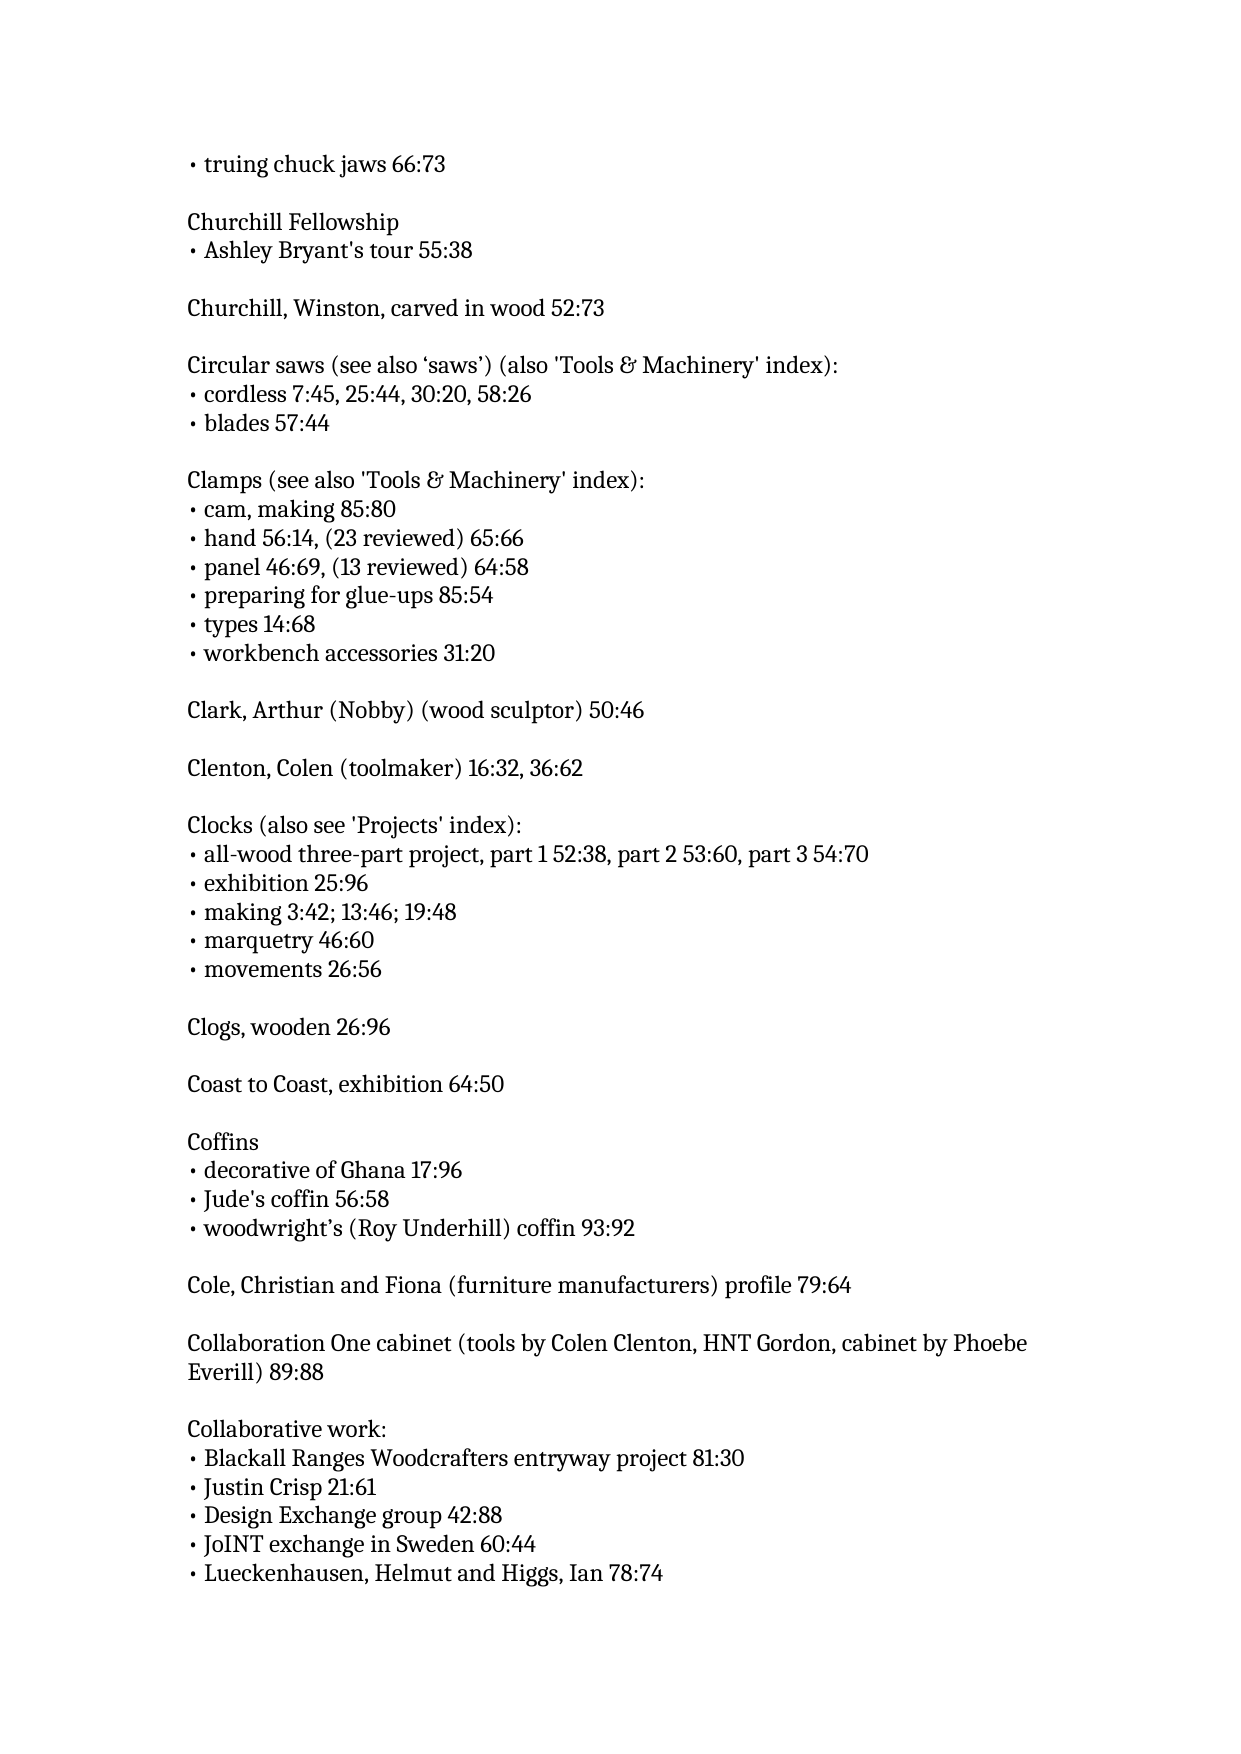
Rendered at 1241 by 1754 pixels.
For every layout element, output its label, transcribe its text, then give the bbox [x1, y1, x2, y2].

text • woodwright’s (Roy Underhill) coffin 93:92 [187, 1214, 1053, 1242]
text • making 3:42; 13:46; 19:48 [187, 897, 1053, 926]
text • Design Exchange group 42:88 [187, 1501, 1053, 1530]
text • decorative of Ghana 17:96 [187, 1156, 1053, 1185]
text • JoINT exchange in Sweden 60:44 [187, 1530, 1053, 1559]
text • panel 46:69, (13 reviewed) 64:58 [187, 552, 1053, 581]
text • Jude's coffin 56:58 [187, 1185, 1053, 1214]
text • cordless 7:45, 25:44, 30:20, 58:26 [187, 380, 1053, 409]
text • workbench accessories 31:20 [187, 639, 1053, 667]
text Collaborative work: [187, 1415, 1053, 1444]
text Clocks (also see 'Projects' index): [187, 811, 1053, 840]
text • all-wood three-part project, part 1 52:38, part 2 53:60, part 3 54:70 [187, 840, 1053, 869]
text • Lueckenhausen, Helmut and Higgs, Ian 78:74 [187, 1559, 1053, 1587]
text • preparing for glue-ups 85:54 [187, 581, 1053, 610]
text • cam, making 85:80 [187, 495, 1053, 524]
text Circular saws (see also ‘saws’) (also 'Tools & Machinery' index): [187, 351, 1053, 380]
text Clark, Arthur (Nobby) (wood sculptor) 50:46 [187, 696, 1053, 725]
text • exhibition 25:96 [187, 869, 1053, 897]
text • Justin Crisp 21:61 [187, 1472, 1053, 1501]
text • blades 57:44 [187, 409, 1053, 437]
text Clamps (see also 'Tools & Machinery' index): [187, 466, 1053, 495]
text • hand 56:14, (23 reviewed) 65:66 [187, 524, 1053, 552]
text Cole, Christian and Fiona (furniture manufacturers) profile 79:64 [187, 1271, 1053, 1300]
text • types 14:68 [187, 610, 1053, 639]
text • movements 26:56 [187, 955, 1053, 984]
text • Ashley Bryant's tour 55:38 [187, 236, 1053, 265]
text Churchill, Winston, carved in wood 52:73 [187, 294, 1053, 322]
text • marquetry 46:60 [187, 926, 1053, 955]
text Clogs, wooden 26:96 [187, 1012, 1053, 1041]
text Churchill Fellowship [187, 207, 1053, 236]
text • Blackall Ranges Woodcrafters entryway project 81:30 [187, 1444, 1053, 1472]
text • truing chuck jaws 66:73 [187, 150, 1053, 179]
text Coast to Coast, exhibition 64:50 [187, 1070, 1053, 1099]
text Clenton, Colen (toolmaker) 16:32, 36:62 [187, 754, 1053, 782]
text Coffins [187, 1127, 1053, 1156]
text Collaboration One cabinet (tools by Colen Clenton, HNT Gordon, cabinet by Phoebe Everill) 89:88 [187, 1329, 1053, 1386]
